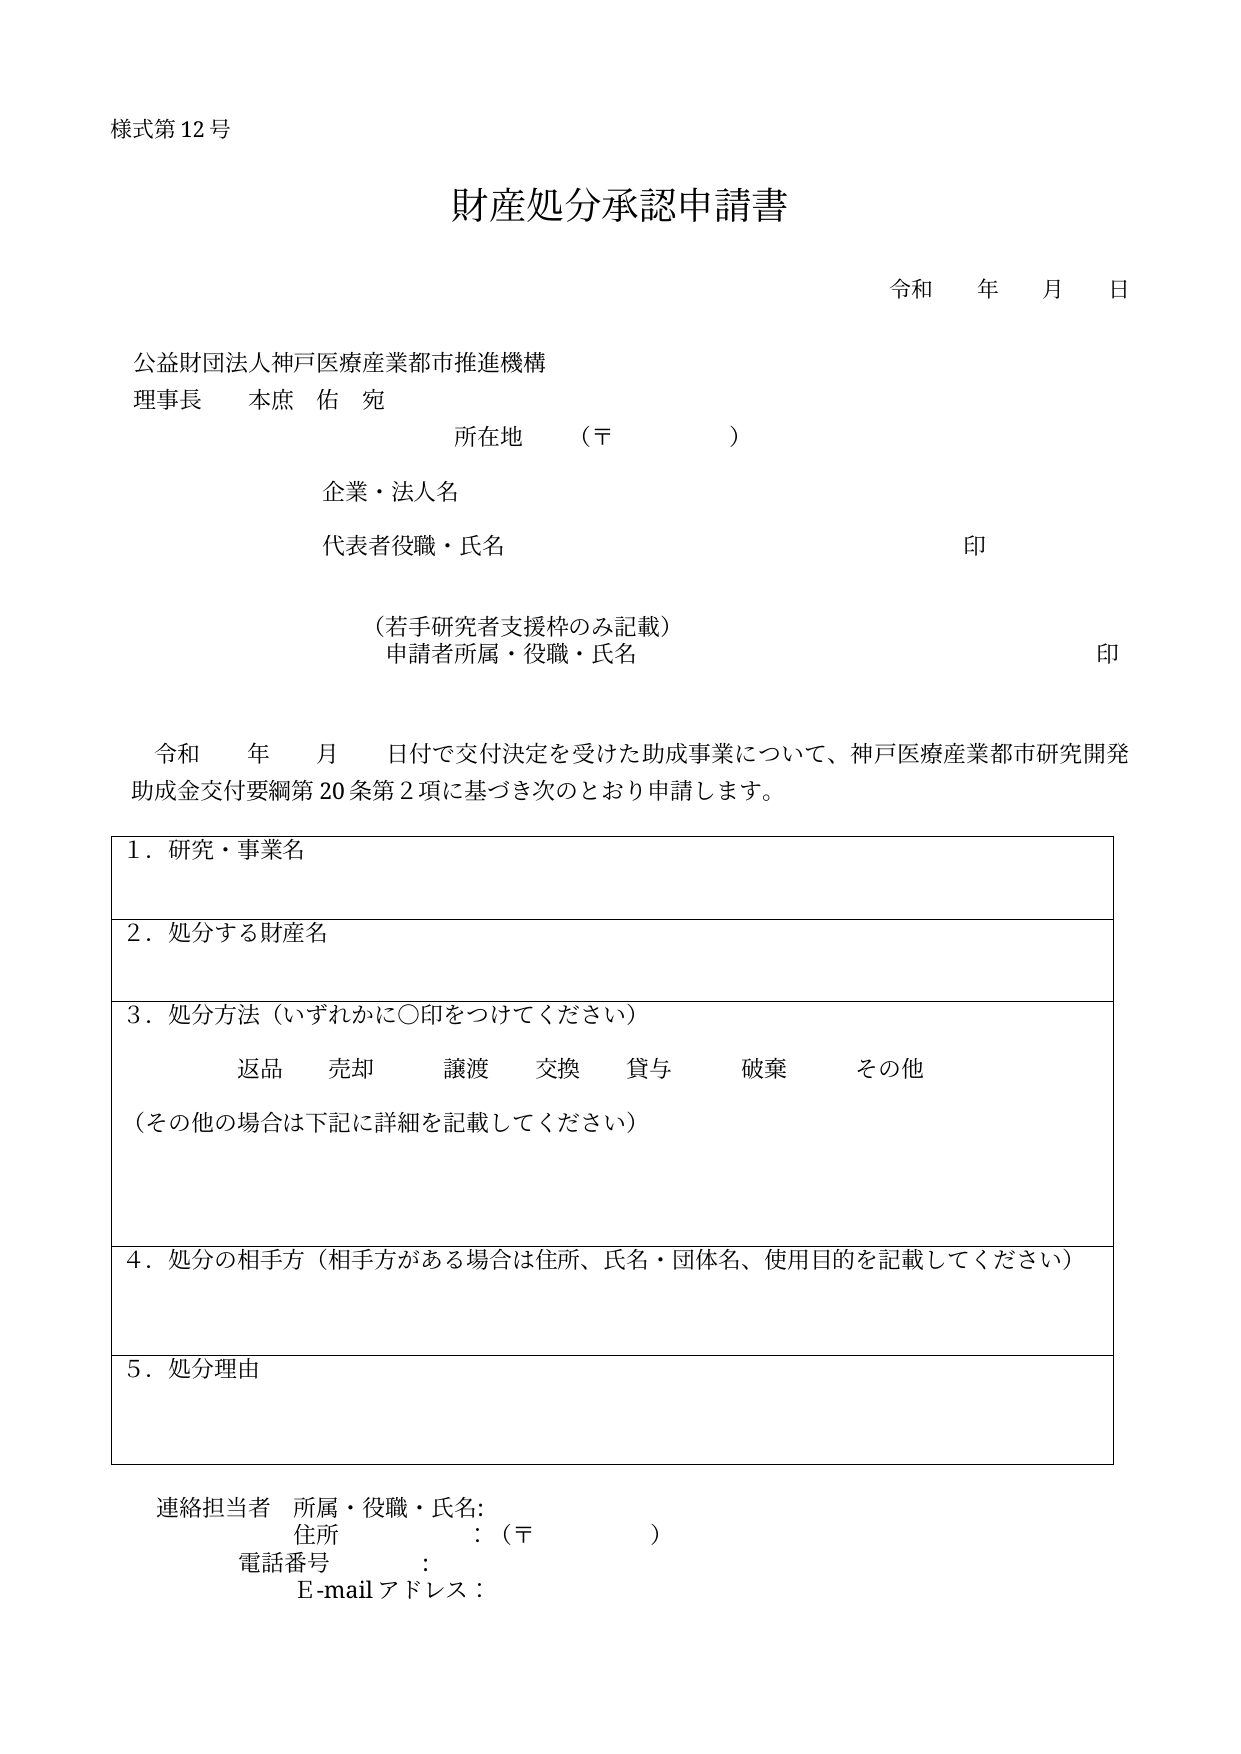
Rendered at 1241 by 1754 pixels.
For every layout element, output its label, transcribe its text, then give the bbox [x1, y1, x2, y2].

table_header １．研究・事業名 [112, 837, 1113, 918]
text 令和 年 月 日付で交付決定を受けた助成事業について、神戸医療産業都市研究開発助成金交付要綱第20条第２項に基づき次のとおり申請します。 [131, 732, 1130, 806]
text （若手研究者支援枠のみ記載） [110, 614, 1130, 641]
text 代表者役職・氏名 印 [110, 533, 1130, 560]
text 申請者所属・役職・氏名 印 [110, 641, 1130, 668]
text 公益財団法人神戸医療産業都市推進機構 [110, 341, 1130, 378]
text 電話番号 : [110, 1549, 1130, 1576]
table_cell ２．処分する財産名 [112, 920, 1113, 1001]
text 令和 年 月 日 [110, 267, 1130, 304]
text 住所 ：（〒 ） [110, 1522, 1130, 1549]
table_cell ５．処分理由 [112, 1356, 1113, 1464]
text Ｅ-mailアドレス： [110, 1576, 1130, 1603]
text 財産処分承認申請書 [110, 180, 1130, 230]
table_cell ３．処分方法（いずれかに○印をつけてください） 返品 売却 譲渡 交換 貸与 破棄 その他 （その他の場合は下記に詳細を記載してください） [112, 1002, 1113, 1246]
text 所在地 （〒 ） [110, 415, 1130, 452]
table_cell ４．処分の相手方（相手方がある場合は住所、氏名・団体名、使用目的を記載してください） [112, 1247, 1113, 1355]
text 様式第12号 [110, 116, 1130, 143]
text 理事長 本庶 佑 宛 [110, 378, 1130, 415]
text 連絡担当者 所属・役職・氏名: [110, 1495, 1130, 1522]
text 企業・法人名 [110, 479, 1130, 506]
